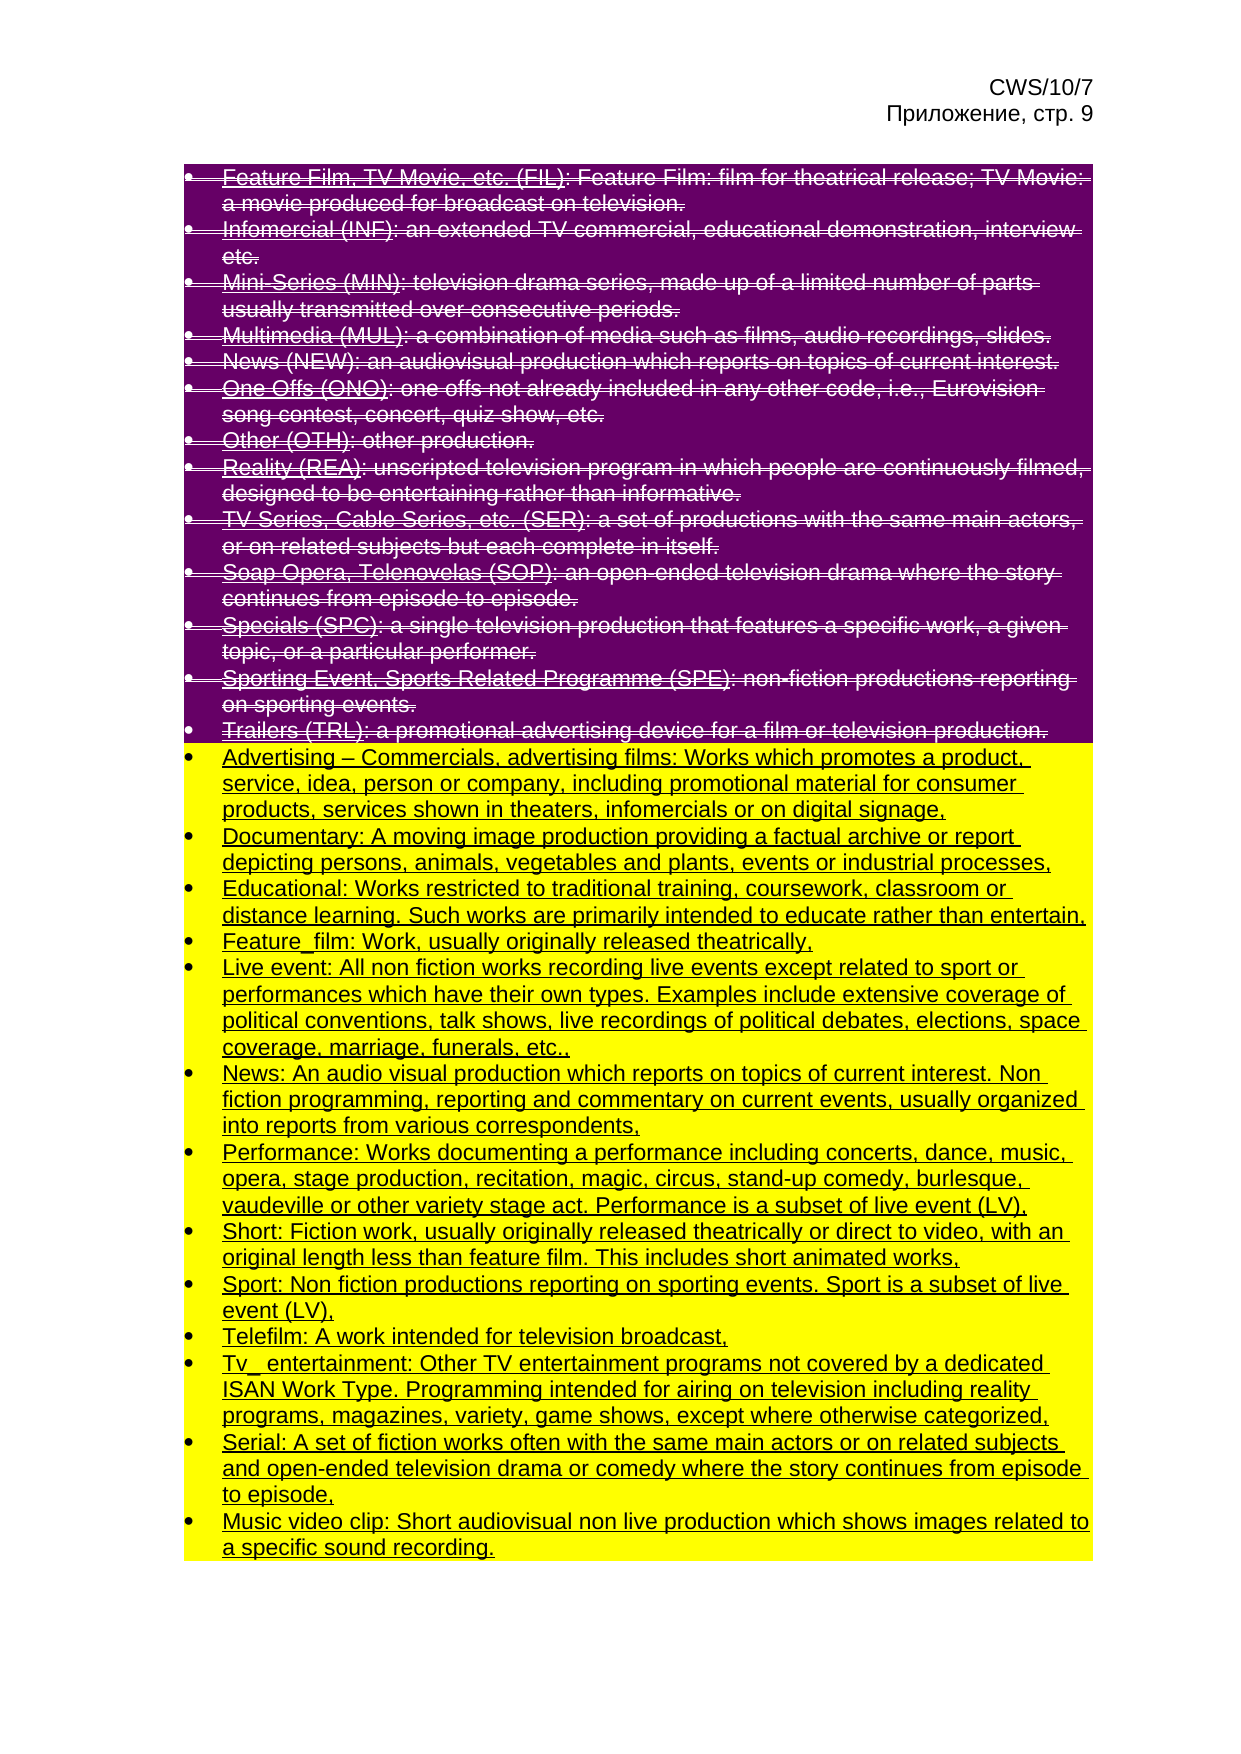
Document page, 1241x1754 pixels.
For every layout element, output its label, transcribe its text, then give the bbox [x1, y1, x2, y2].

list Infomercial (INF): an extended TV commercial, educational demonstration, interview etc. [184, 216, 1093, 269]
list News: An audio visual production which reports on topics of current interest. Non fiction programming, reporting and commentary on current events, usually organized into reports from various correspondents, [184, 1060, 1093, 1139]
list Feature_film: Work, usually originally released theatrically, [184, 928, 1093, 954]
list Other (OTH): other production. [184, 427, 1093, 454]
list Tv_ entertainment: Other TV entertainment programs not covered by a dedicated ISAN Work Type. Programming intended for airing on television including reality programs, magazines, variety, game shows, except where otherwise categorized, [184, 1350, 1093, 1429]
list Feature Film, TV Movie, etc. (FIL): Feature Film: film for theatrical release; TV Movie: a movie produced for broadcast on television. [184, 164, 1093, 216]
list Serial: A set of fiction works often with the same main actors or on related subjects and open-ended television drama or comedy where the story continues from episode to episode, [184, 1429, 1093, 1508]
list News (NEW): an audiovisual production which reports on topics of current interest. [184, 348, 1093, 374]
list Educational: Works restricted to traditional training, coursework, classroom or distance learning. Such works are primarily intended to educate rather than entertain, [184, 875, 1093, 928]
list Sporting Event, Sports Related Programme (SPE): non-fiction productions reporting on sporting events. [184, 664, 1093, 717]
list Reality (REA): unscripted television program in which people are continuously filmed, designed to be entertaining rather than informative. [184, 454, 1093, 506]
list Short: Fiction work, usually originally released theatrically or direct to video, with an original length less than feature film. This includes short animated works, [184, 1218, 1093, 1271]
list One Offs (ONO): one offs not already included in any other code, i.e., Eurovision song contest, concert, quiz show, etc. [184, 374, 1093, 427]
list Performance: Works documenting a performance including concerts, dance, music, opera, stage production, recitation, magic, circus, stand-up comedy, burlesque, vaudeville or other variety stage act. Performance is a subset of live event (LV), [184, 1139, 1093, 1218]
list Documentary: A moving image production providing a factual archive or report depicting persons, animals, vegetables and plants, events or industrial processes, [184, 823, 1093, 875]
list Advertising – Commercials, advertising films: Works which promotes a product, service, idea, person or company, including promotional material for consumer products, services shown in theaters, infomercials or on digital signage, [184, 743, 1093, 823]
list Specials (SPC): a single television production that features a specific work, a given topic, or a particular performer. [184, 612, 1093, 664]
list TV Series, Cable Series, etc. (SER): a set of productions with the same main actors, or on related subjects but each complete in itself. [184, 506, 1093, 559]
list Sport: Non fiction productions reporting on sporting events. Sport is a subset of live event (LV), [184, 1271, 1093, 1323]
list Live event: All non fiction works recording live events except related to sport or performances which have their own types. Examples include extensive coverage of political conventions, talk shows, live recordings of political debates, elections, space coverage, marriage, funerals, etc., [184, 954, 1093, 1060]
list Multimedia (MUL): a combination of media such as films, audio recordings, slides. [184, 322, 1093, 348]
list Telefilm: A work intended for television broadcast, [184, 1323, 1093, 1350]
list Mini-Series (MIN): television drama series, made up of a limited number of parts usually transmitted over consecutive periods. [184, 269, 1093, 322]
list Soap Opera, Telenovelas (SOP): an open-ended television drama where the story continues from episode to episode. [184, 559, 1093, 612]
list Trailers (TRL): a promotional advertising device for a film or television production. [184, 717, 1093, 743]
list Music video clip: Short audiovisual non live production which shows images related to a specific sound recording. [184, 1508, 1093, 1561]
